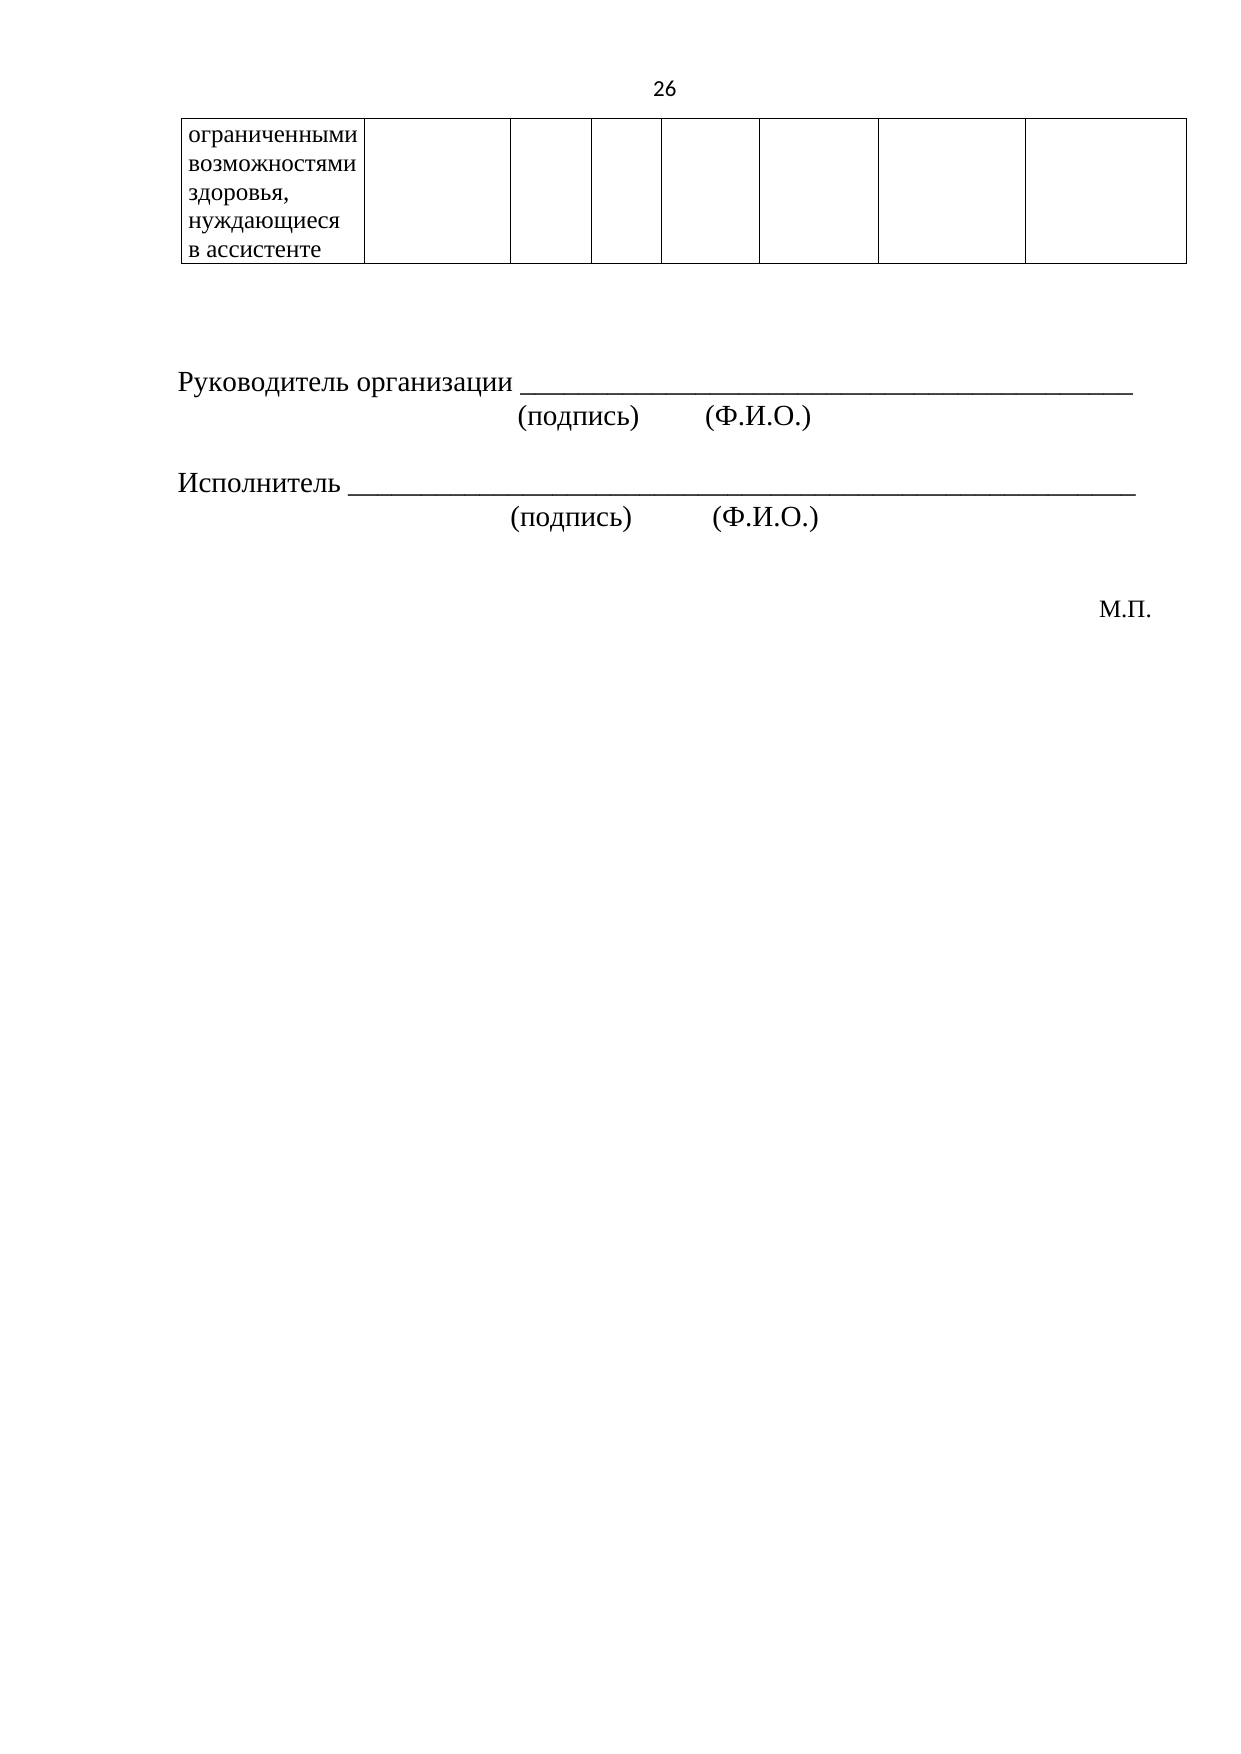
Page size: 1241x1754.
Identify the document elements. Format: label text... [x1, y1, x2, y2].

table_cell [879, 119, 1025, 263]
table_cell [365, 119, 510, 263]
text (подпись) (Ф.И.О.) [177, 398, 1152, 432]
text (подпись) (Ф.И.О.) [177, 499, 1152, 532]
table_cell [760, 119, 878, 263]
table_cell [1026, 119, 1186, 263]
text Исполнитель ______________________________________________________ [177, 465, 1152, 499]
text Руководитель организации __________________________________________ [177, 364, 1152, 398]
table_cell [592, 119, 661, 263]
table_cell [182, 119, 364, 263]
text М.П. [177, 594, 1152, 623]
table_cell [662, 119, 759, 263]
table_cell [511, 119, 591, 263]
